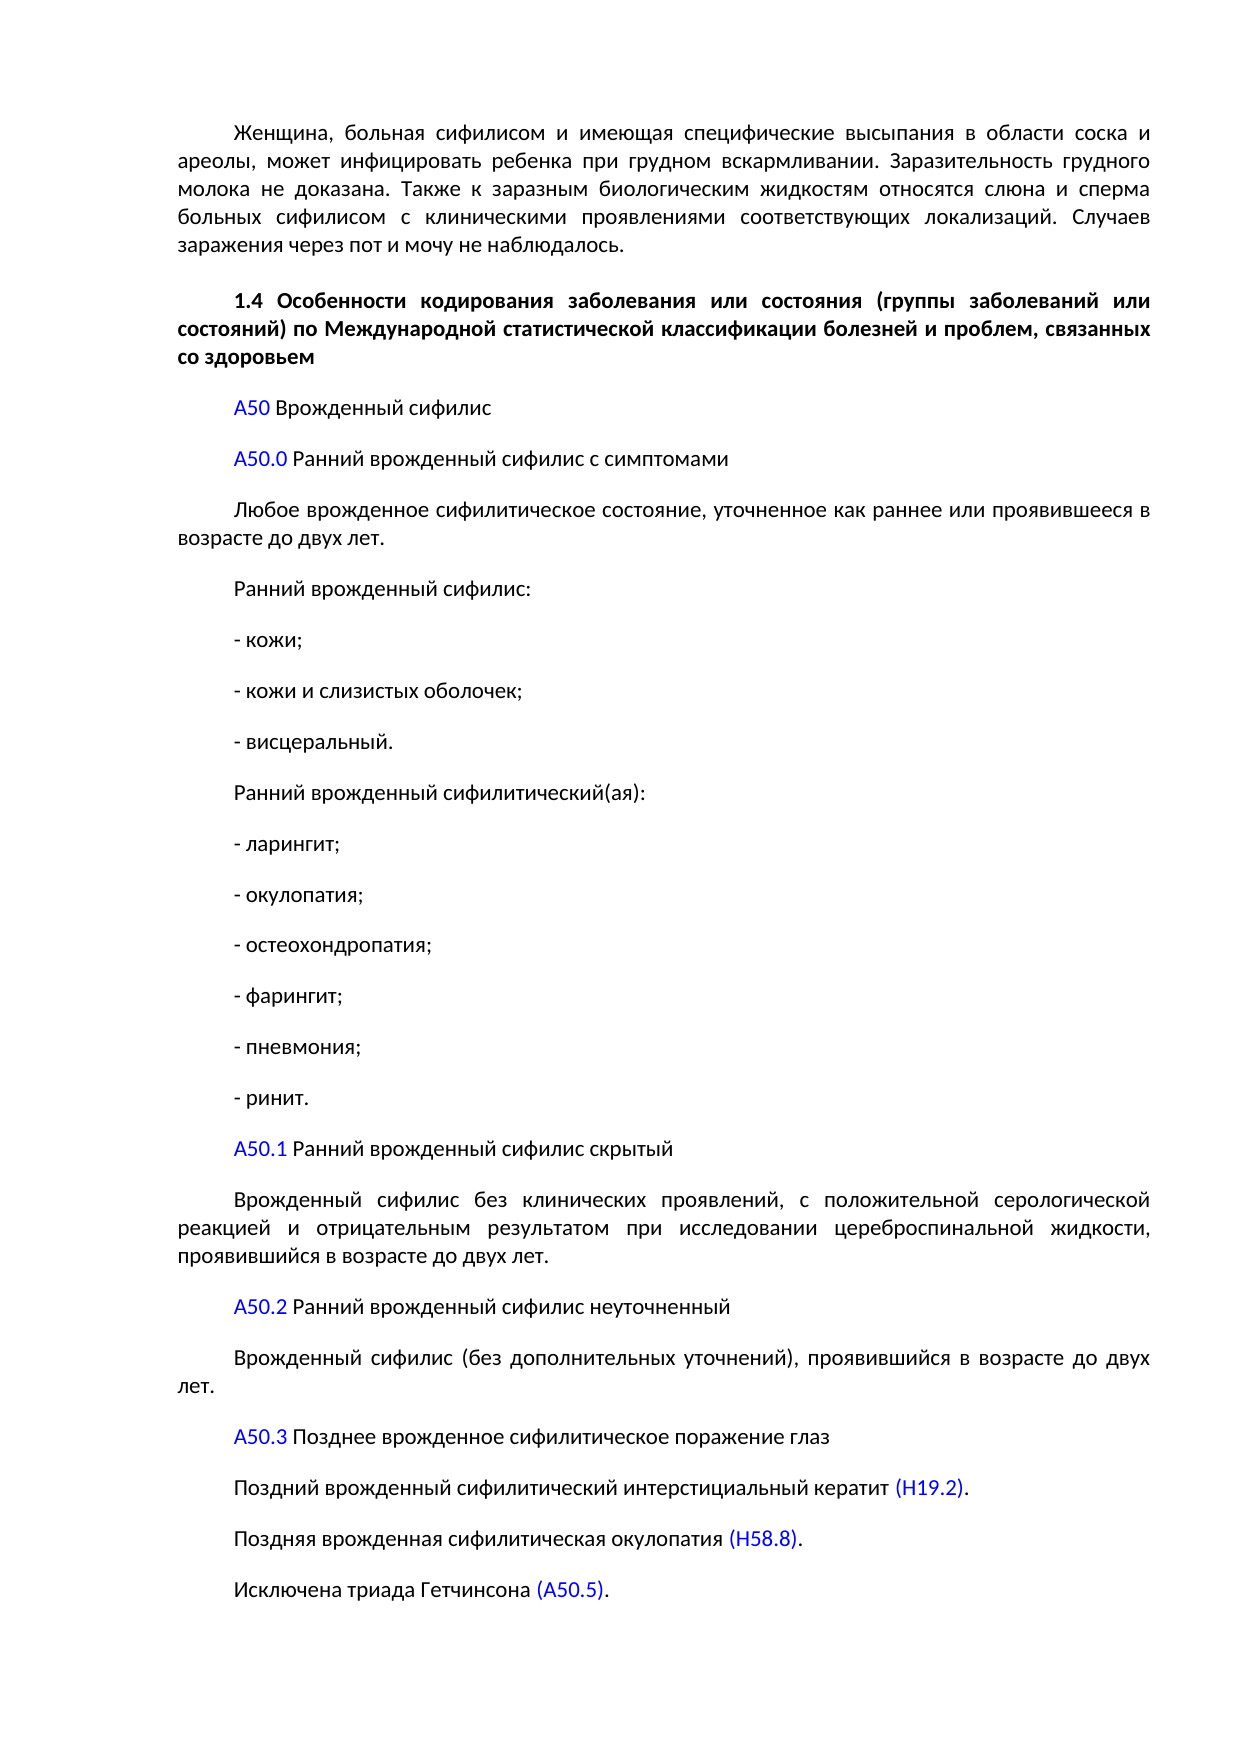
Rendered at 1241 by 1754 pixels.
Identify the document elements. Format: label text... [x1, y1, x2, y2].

text - висцеральный. [177, 727, 1152, 755]
text Женщина, больная сифилисом и имеющая специфические высыпания в области соска и ареолы, может инфицировать ребенка при грудном вскармливании. Заразительность грудного молока не доказана. Также к заразным биологическим жидкостям относятся слюна и сперма больных сифилисом с клиническими проявлениями соответствующих локализаций. Случаев заражения через пот и мочу не наблюдалось. [177, 118, 1152, 258]
text A50.0 Ранний врожденный сифилис с симптомами [177, 444, 1152, 472]
text Любое врожденное сифилитическое состояние, уточненное как раннее или проявившееся в возрасте до двух лет. [177, 495, 1152, 551]
text A50.1 Ранний врожденный сифилис скрытый [177, 1134, 1152, 1162]
text - кожи; [177, 625, 1152, 653]
text - кожи и слизистых оболочек; [177, 676, 1152, 704]
text Ранний врожденный сифилис: [177, 574, 1152, 602]
text Поздняя врожденная сифилитическая окулопатия (H58.8). [177, 1524, 1152, 1552]
text - пневмония; [177, 1032, 1152, 1061]
text Ранний врожденный сифилитический(ая): [177, 778, 1152, 806]
text Поздний врожденный сифилитический интерстициальный кератит (H19.2). [177, 1473, 1152, 1501]
text - ринит. [177, 1083, 1152, 1111]
text - фарингит; [177, 982, 1152, 1009]
text A50.2 Ранний врожденный сифилис неуточненный [177, 1292, 1152, 1320]
text Врожденный сифилис (без дополнительных уточнений), проявившийся в возрасте до двух лет. [177, 1343, 1152, 1399]
text Врожденный сифилис без клинических проявлений, с положительной серологической реакцией и отрицательным результатом при исследовании цереброспинальной жидкости, проявившийся в возрасте до двух лет. [177, 1185, 1152, 1269]
text A50 Врожденный сифилис [177, 393, 1152, 421]
text - остеохондропатия; [177, 931, 1152, 959]
text - окулопатия; [177, 880, 1152, 908]
text A50.3 Позднее врожденное сифилитическое поражение глаз [177, 1422, 1152, 1450]
text Исключена триада Гетчинсона (A50.5). [177, 1575, 1152, 1603]
title 1.4 Особенности кодирования заболевания или состояния (группы заболеваний или состояний) по Международной статистической классификации болезней и проблем, связанных со здоровьем [177, 286, 1152, 370]
text - ларингит; [177, 829, 1152, 857]
